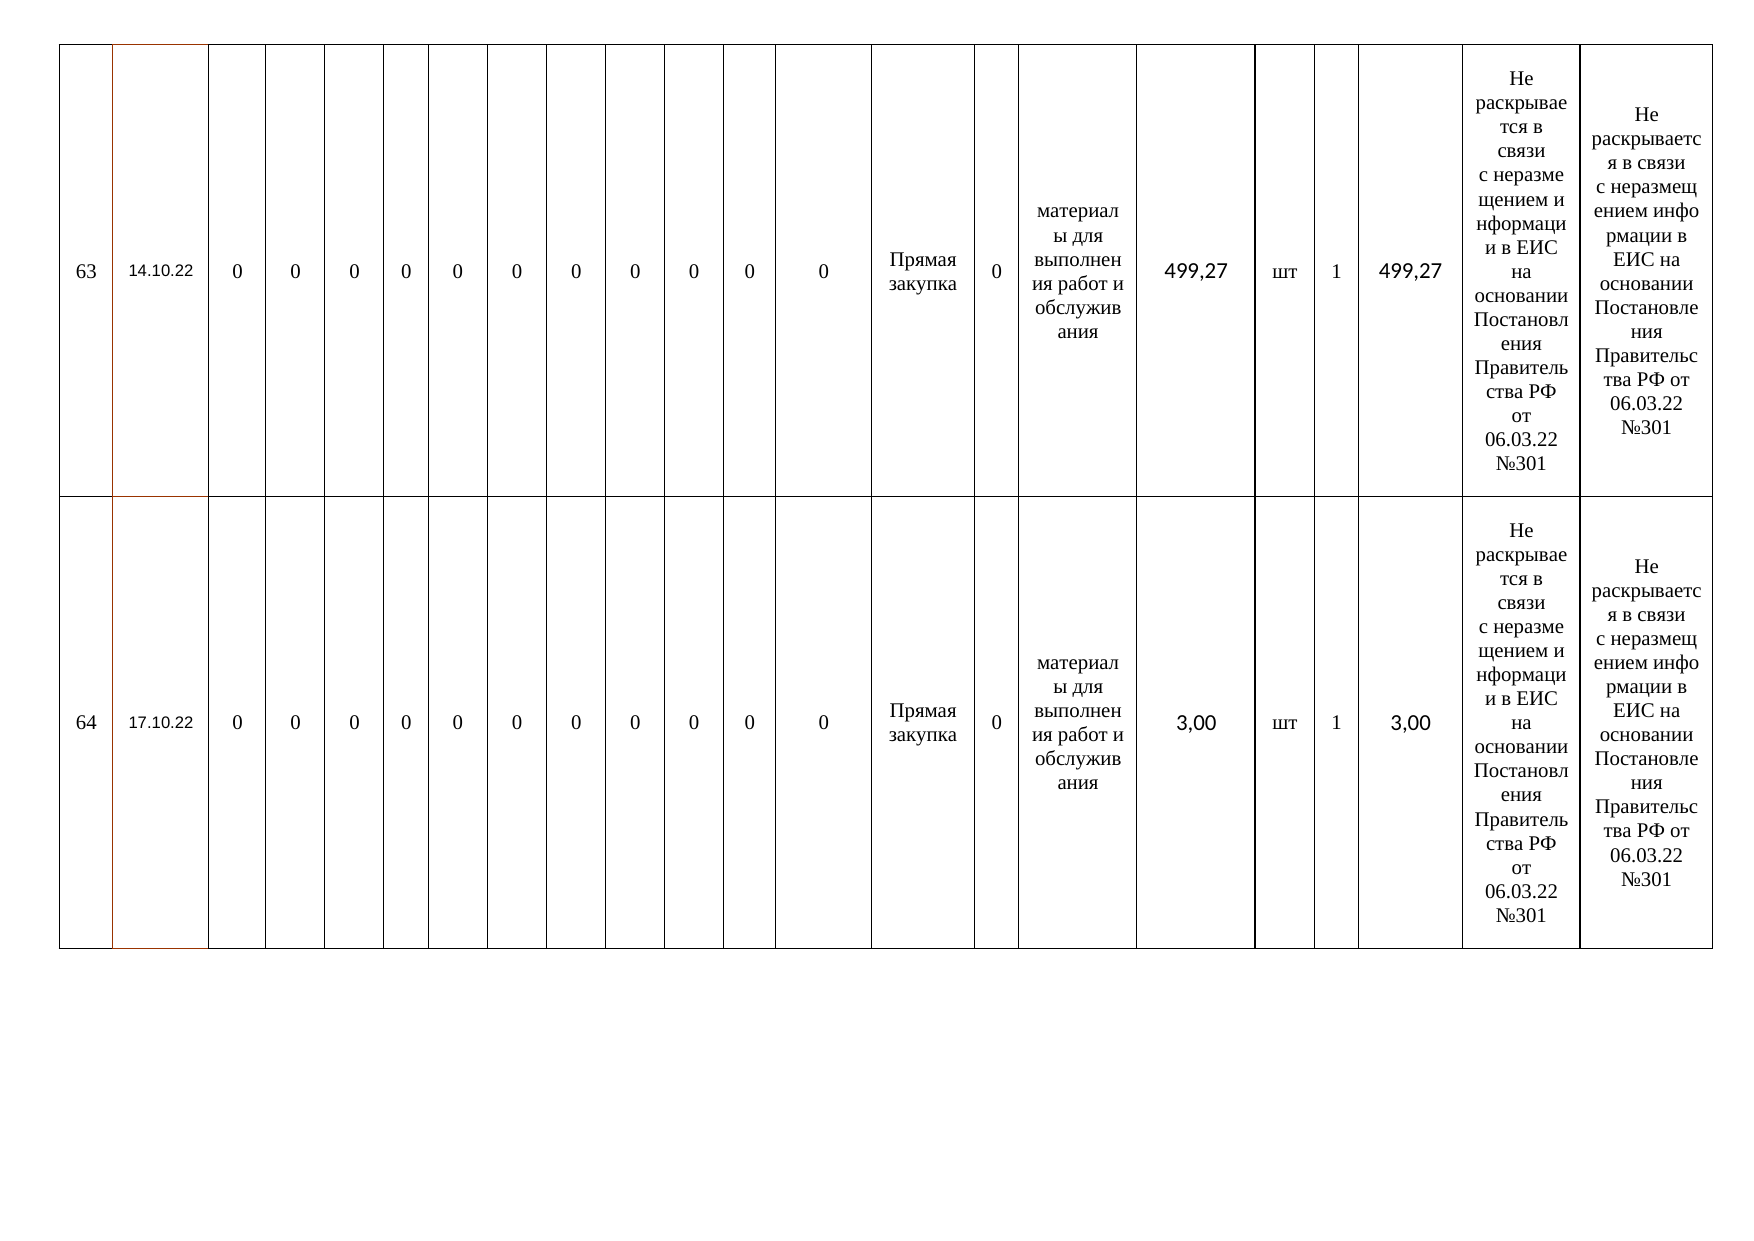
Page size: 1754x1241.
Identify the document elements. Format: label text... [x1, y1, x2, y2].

table_cell 0 [384, 45, 428, 496]
table_cell 0 [606, 497, 664, 947]
table_cell 0 [665, 45, 723, 496]
table_cell 3,00 [1137, 497, 1254, 947]
table_cell 1 [1315, 45, 1358, 496]
table_cell 0 [776, 45, 871, 496]
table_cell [1463, 497, 1579, 947]
table_cell 0 [975, 45, 1018, 496]
table_cell 0 [209, 45, 265, 496]
table_cell 0 [209, 497, 265, 947]
table_cell 0 [325, 45, 383, 496]
table_cell 0 [429, 45, 487, 496]
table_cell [1019, 497, 1136, 947]
table_cell шт [1256, 45, 1314, 496]
table_cell 0 [724, 45, 775, 496]
table_cell 0 [488, 497, 546, 947]
table_cell 0 [429, 497, 487, 947]
table_cell Прямая закупка [872, 45, 974, 496]
table_cell 0 [724, 497, 775, 947]
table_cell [1581, 45, 1712, 496]
table_cell 0 [266, 45, 324, 496]
table_cell 1 [1315, 497, 1358, 947]
table_cell 0 [975, 497, 1018, 947]
table_cell 14.10.22 [113, 45, 208, 496]
table_cell 0 [266, 497, 324, 947]
table_cell 0 [488, 45, 546, 496]
table_cell 0 [384, 497, 428, 947]
table_cell 0 [606, 45, 664, 496]
table_cell 64 [60, 497, 112, 947]
table_cell 0 [665, 497, 723, 947]
table_cell 0 [776, 497, 871, 947]
table_cell 3,00 [1359, 497, 1462, 947]
table_cell 0 [547, 497, 605, 947]
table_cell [1019, 45, 1136, 496]
table_cell 499,27 [1137, 45, 1254, 496]
table_cell 0 [547, 45, 605, 496]
table_cell 499,27 [1359, 45, 1462, 496]
table_cell 0 [325, 497, 383, 947]
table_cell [1463, 45, 1579, 496]
table_cell 17.10.22 [113, 497, 208, 947]
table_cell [1581, 497, 1712, 947]
table_cell Прямая закупка [872, 497, 974, 947]
table_cell 63 [60, 45, 112, 496]
table_cell шт [1256, 497, 1314, 947]
